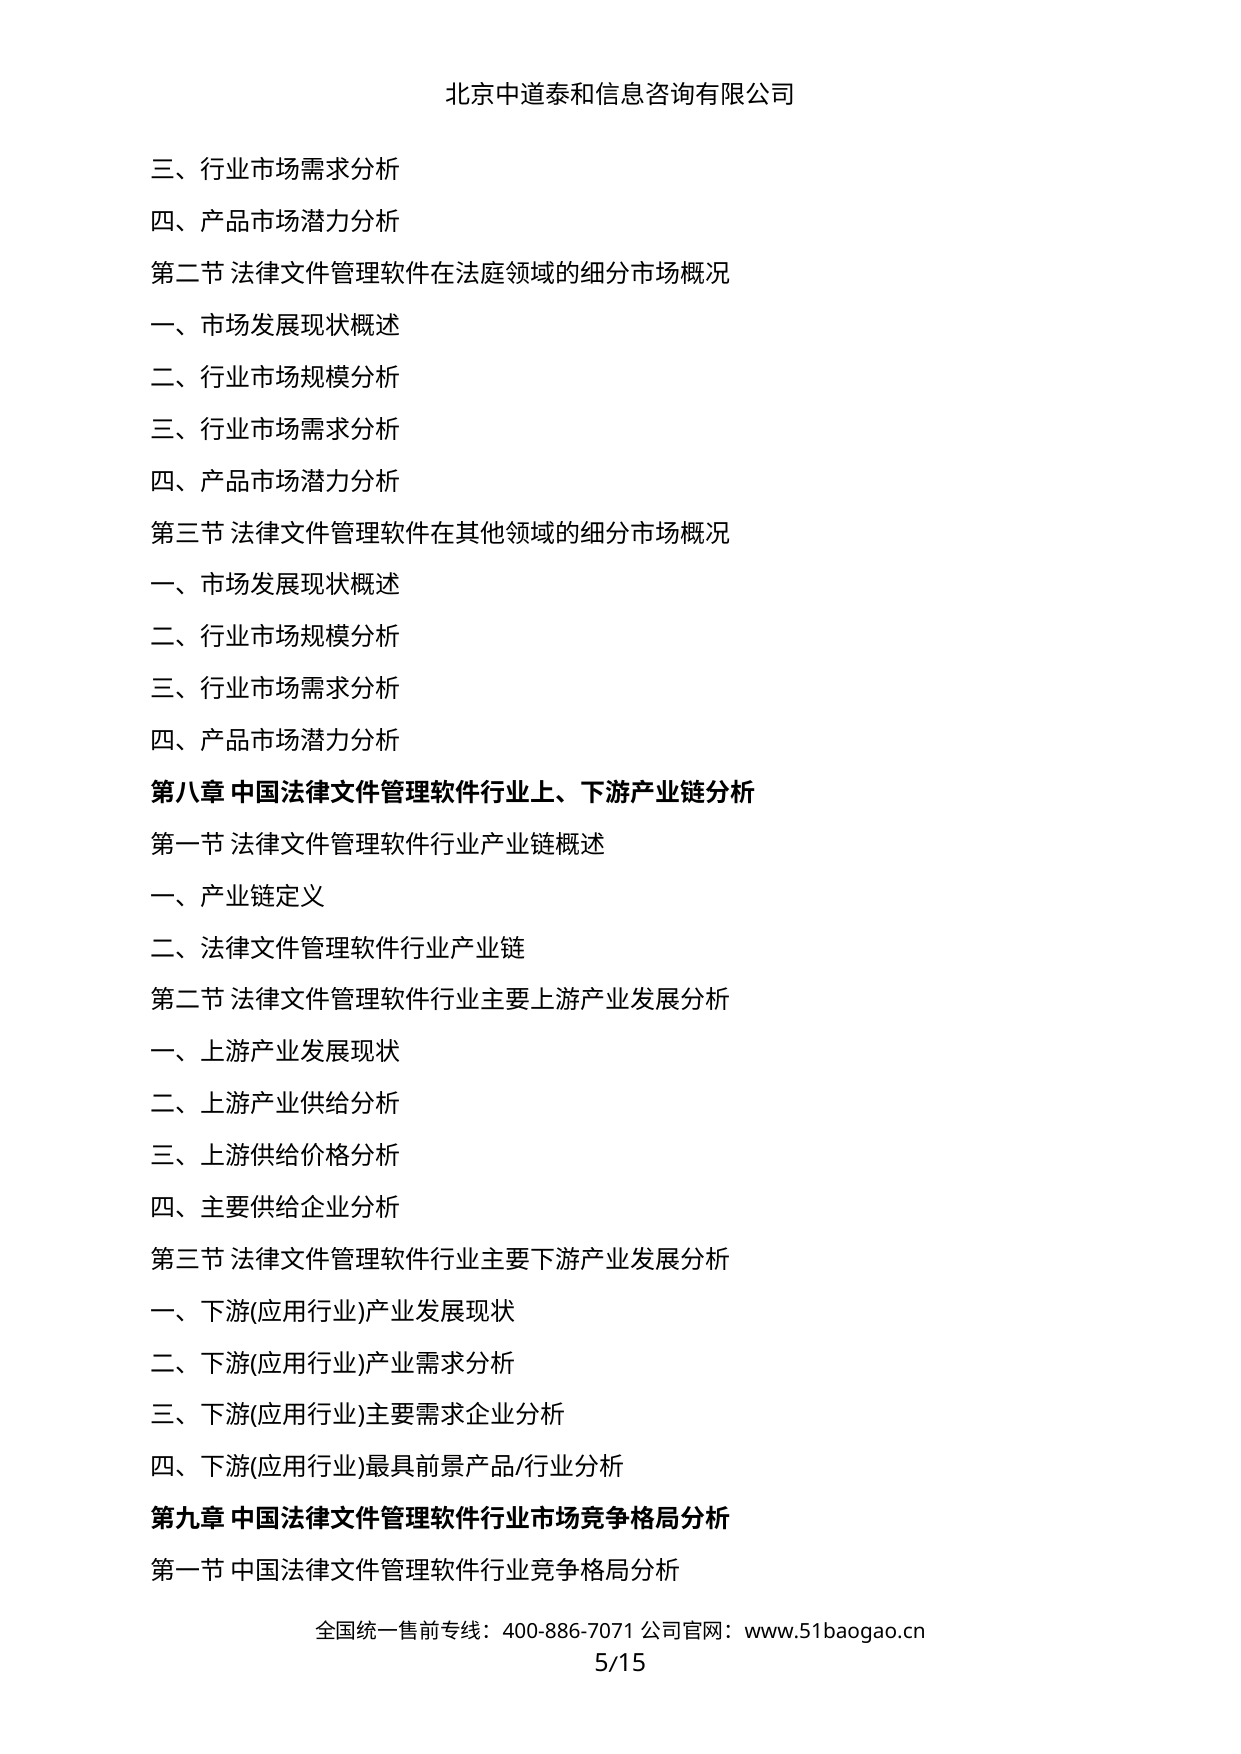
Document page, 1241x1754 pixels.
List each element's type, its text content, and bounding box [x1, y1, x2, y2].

text 一、市场发展现状概述 [150, 306, 1090, 342]
text 一、下游(应用行业)产业发展现状 [150, 1291, 1090, 1327]
text 四、产品市场潜力分析 [150, 721, 1090, 757]
text 一、上游产业发展现状 [150, 1032, 1090, 1068]
text 第二节 法律文件管理软件在法庭领域的细分市场概况 [150, 254, 1090, 290]
text 一、市场发展现状概述 [150, 565, 1090, 601]
text 二、行业市场规模分析 [150, 357, 1090, 394]
text 第三节 法律文件管理软件在其他领域的细分市场概况 [150, 513, 1090, 549]
text 一、产业链定义 [150, 876, 1090, 912]
text 第三节 法律文件管理软件行业主要下游产业发展分析 [150, 1239, 1090, 1276]
text 四、下游(应用行业)最具前景产品/行业分析 [150, 1447, 1090, 1483]
text 四、产品市场潜力分析 [150, 202, 1090, 238]
text 二、法律文件管理软件行业产业链 [150, 928, 1090, 964]
text 四、产品市场潜力分析 [150, 461, 1090, 497]
text 第一节 中国法律文件管理软件行业竞争格局分析 [150, 1551, 1090, 1587]
text 第九章 中国法律文件管理软件行业市场竞争格局分析 [150, 1499, 1090, 1535]
text 二、行业市场规模分析 [150, 617, 1090, 653]
text 第一节 法律文件管理软件行业产业链概述 [150, 824, 1090, 861]
text 第二节 法律文件管理软件行业主要上游产业发展分析 [150, 980, 1090, 1016]
text 二、下游(应用行业)产业需求分析 [150, 1343, 1090, 1379]
text 三、行业市场需求分析 [150, 669, 1090, 705]
text 三、下游(应用行业)主要需求企业分析 [150, 1395, 1090, 1431]
text 第八章 中国法律文件管理软件行业上、下游产业链分析 [150, 772, 1090, 809]
text 四、主要供给企业分析 [150, 1187, 1090, 1224]
text 二、上游产业供给分析 [150, 1084, 1090, 1120]
text 三、行业市场需求分析 [150, 150, 1090, 186]
text 三、上游供给价格分析 [150, 1136, 1090, 1172]
text 三、行业市场需求分析 [150, 409, 1090, 446]
